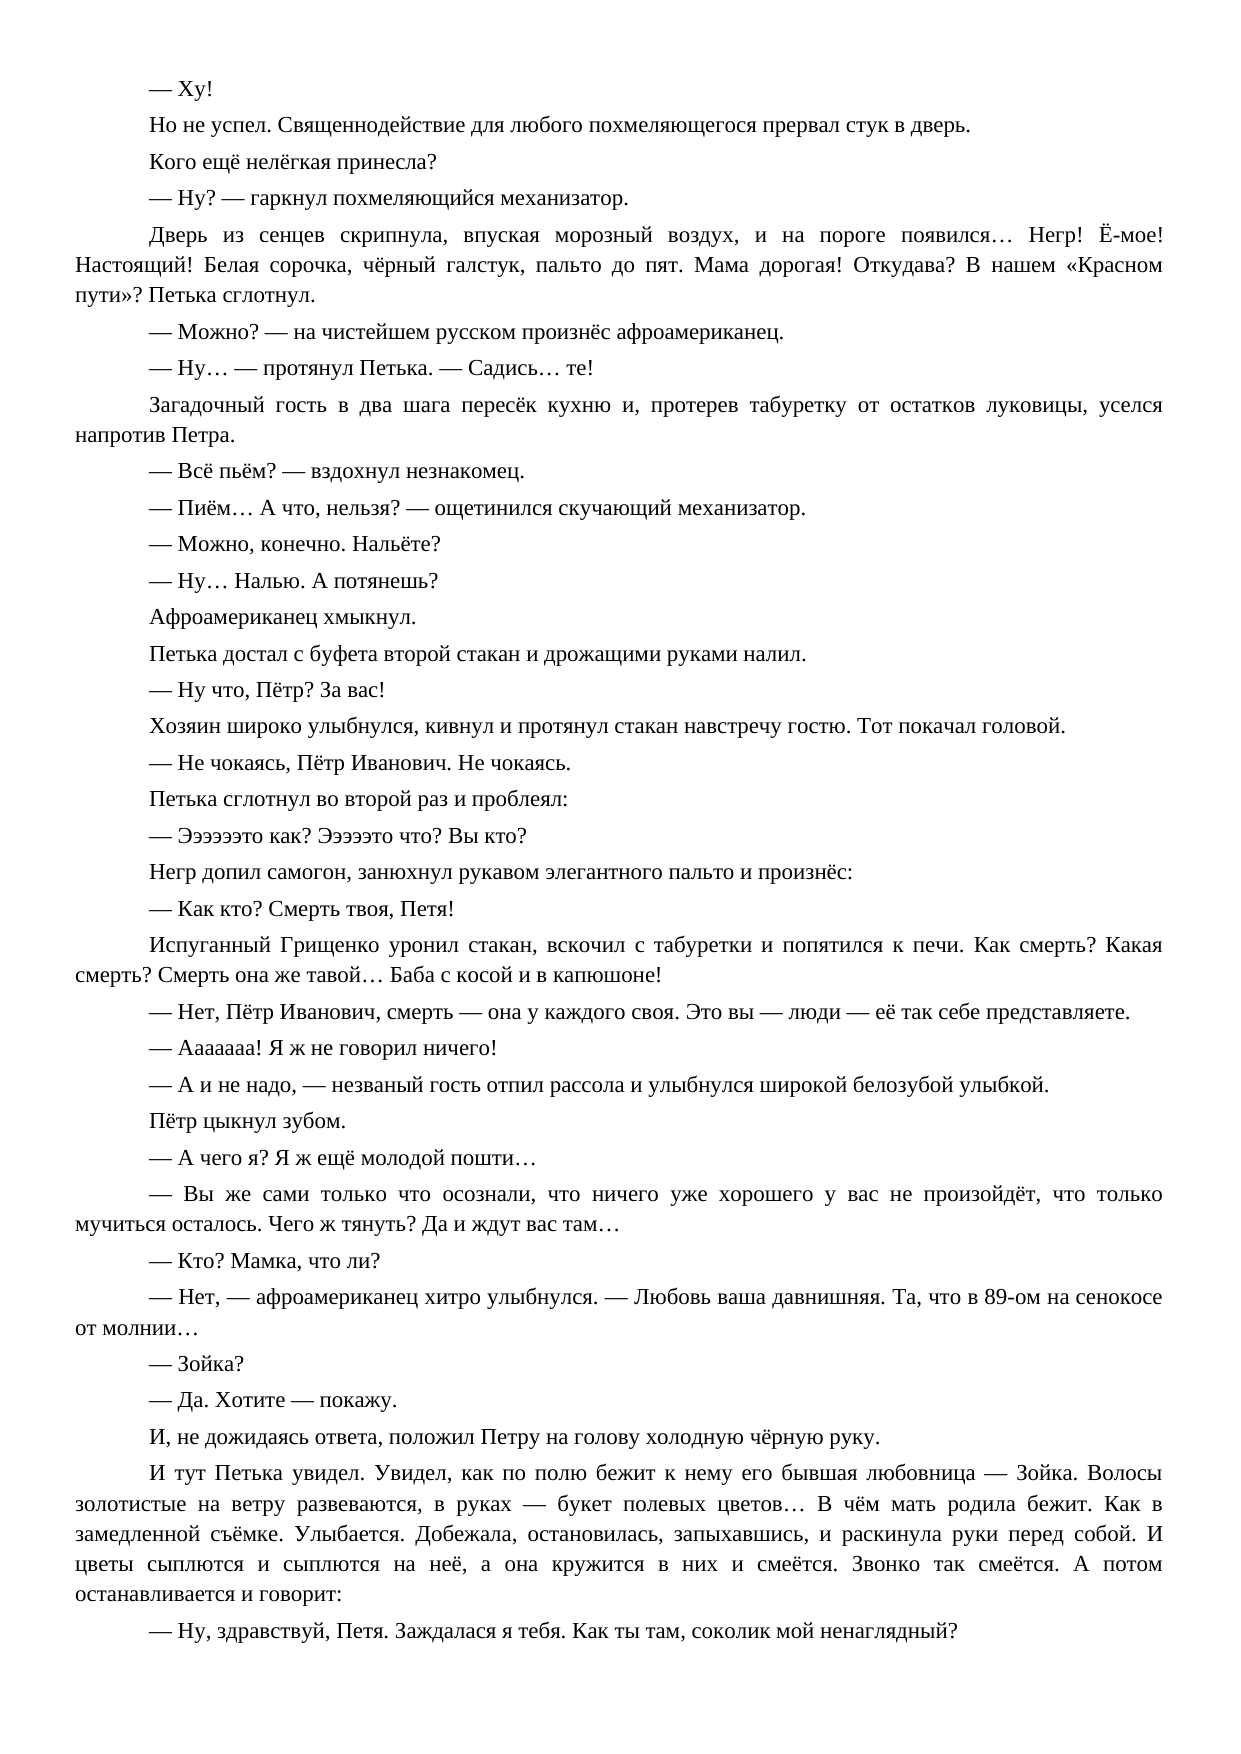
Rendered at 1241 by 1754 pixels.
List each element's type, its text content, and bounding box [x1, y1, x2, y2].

text Пётр цыкнул зубом. [75, 1107, 1165, 1134]
text — Ну… — протянул Петька. — Садись… те! [75, 354, 1165, 381]
text Петька достал с буфета второй стакан и дрожащими руками налил. [75, 639, 1165, 666]
text — Можно, конечно. Нальёте? [75, 530, 1165, 557]
text — А чего я? Я ж ещё молодой пошти… [75, 1144, 1165, 1170]
text — Ну что, Пётр? За вас! [75, 676, 1165, 702]
text Но не успел. Священнодействие для любого похмеляющегося прервал стук в дверь. [75, 111, 1165, 138]
text — А и не надо, — незваный гость отпил рассола и улыбнулся широкой белозубой улыбкой. [75, 1071, 1165, 1097]
text И, не дожидаясь ответа, положил Петру на голову холодную чёрную руку. [75, 1423, 1165, 1449]
text — Ну, здравствуй, Петя. Заждалася я тебя. Как ты там, соколик мой ненаглядный? [75, 1617, 1165, 1643]
text — Ху! [75, 75, 1165, 101]
text И тут Петька увидел. Увидел, как по полю бежит к нему его бывшая любовница — Зойка. Волосы золотистые на ветру развеваются, в руках — букет полевых цветов… В чём мать родила бежит. Как в замедленной съёмке. Улыбается. Добежала, остановилась, запыхавшись, и раскинула руки перед собой. И цветы сыплются и сыплются на неё, а она кружится в них и смеётся. Звонко так смеётся. А потом останавливается и говорит: [75, 1459, 1165, 1607]
text Загадочный гость в два шага пересёк кухню и, протерев табуретку от остатков луковицы, уселся напротив Петра. [75, 391, 1165, 447]
text — Ну? — гаркнул похмеляющийся механизатор. [75, 184, 1165, 211]
text — Нет, — афроамериканец хитро улыбнулся. — Любовь ваша давнишняя. Та, что в 89-ом на сенокосе от молнии… [75, 1283, 1165, 1340]
text — Кто? Мамка, что ли? [75, 1247, 1165, 1273]
text Афроамериканец хмыкнул. [75, 603, 1165, 629]
text Хозяин широко улыбнулся, кивнул и протянул стакан навстречу гостю. Тот покачал головой. [75, 712, 1165, 739]
text — Пиём… А что, нельзя? — ощетинился скучающий механизатор. [75, 494, 1165, 520]
text Дверь из сенцев скрипнула, впуская морозный воздух, и на пороге появился… Негр! Ё-мое! Настоящий! Белая сорочка, чёрный галстук, пальто до пят. Мама дорогая! Откудава? В нашем «Красном пути»? Петька сглотнул. [75, 221, 1165, 308]
text Испуганный Грищенко уронил стакан, вскочил с табуретки и попятился к печи. Как смерть? Какая смерть? Смерть она же тавой… Баба с косой и в капюшоне! [75, 931, 1165, 988]
text Петька сглотнул во второй раз и проблеял: [75, 785, 1165, 812]
text — Можно? — на чистейшем русском произнёс афроамериканец. [75, 318, 1165, 344]
text — Да. Хотите — покажу. [75, 1386, 1165, 1413]
text — Всё пьём? — вздохнул незнакомец. [75, 457, 1165, 484]
text — Ээээээто как? Эээээто что? Вы кто? [75, 822, 1165, 848]
text — Как кто? Смерть твоя, Петя! [75, 895, 1165, 921]
text Кого ещё нелёгкая принесла? [75, 148, 1165, 174]
text — Не чокаясь, Пётр Иванович. Не чокаясь. [75, 749, 1165, 775]
text Негр допил самогон, занюхнул рукавом элегантного пальто и произнёс: [75, 858, 1165, 885]
text — Нет, Пётр Иванович, смерть — она у каждого своя. Это вы — люди — её так себе представляете. [75, 998, 1165, 1024]
text — Ну… Налью. А потянешь? [75, 567, 1165, 593]
text — Зойка? [75, 1350, 1165, 1376]
text — Ааааааа! Я ж не говорил ничего! [75, 1034, 1165, 1061]
text — Вы же сами только что осознали, что ничего уже хорошего у вас не произойдёт, что только мучиться осталось. Чего ж тянуть? Да и ждут вас там… [75, 1180, 1165, 1237]
